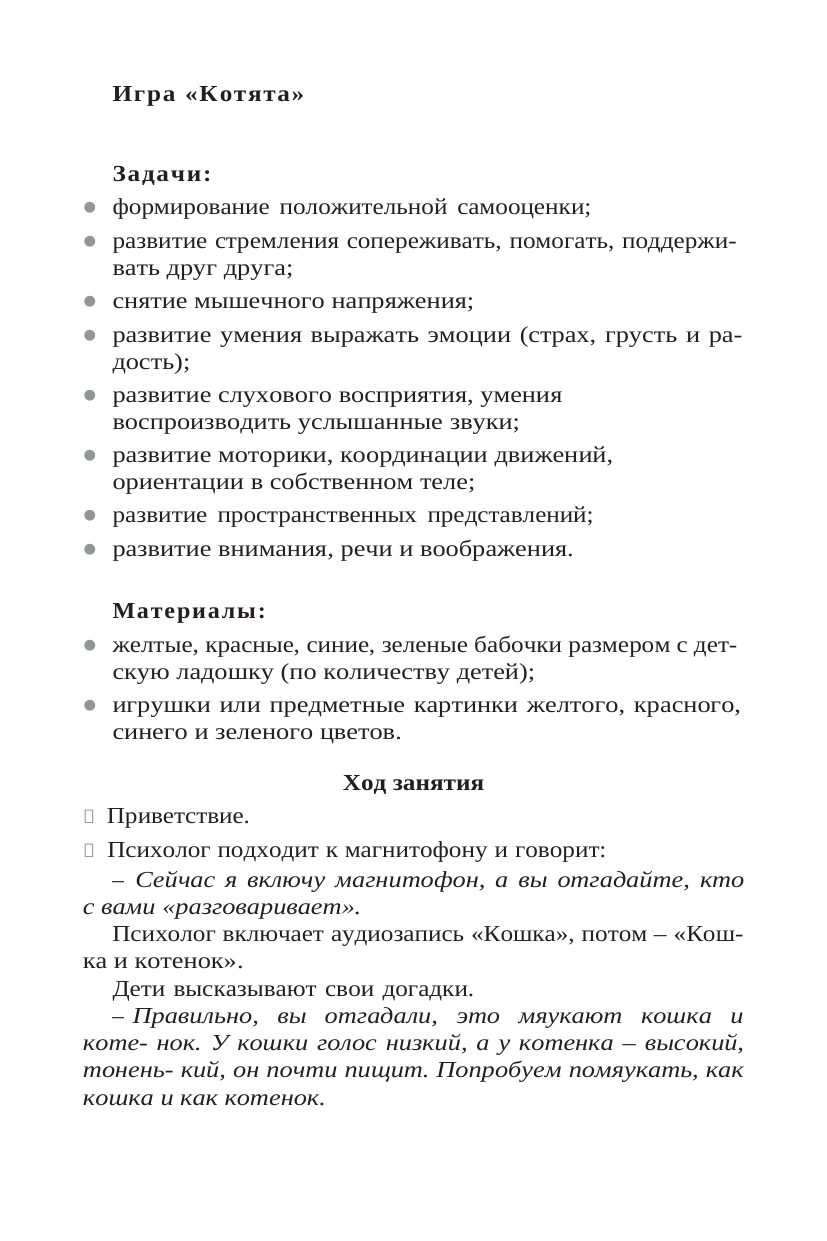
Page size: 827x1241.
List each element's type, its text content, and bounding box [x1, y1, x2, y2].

list Правильно, вы отгадали, это мяукают кошка и коте- нок. У кошки голос низкий, а у котенка – высокий, тонень- кий, он почти пищит. Попробуем помяукать, как кошка и как котенок. [83, 1002, 744, 1110]
text Дети высказывают свои догадки. [112, 975, 766, 1001]
list снятие мышечного напряжения; [83, 287, 766, 313]
text  Приветствие. [83, 803, 766, 829]
subtitle Задачи: [112, 160, 766, 186]
subtitle Ход занятия [165, 769, 662, 796]
list развитие слухового восприятия, умения воспроизводить услышанные звуки; [83, 381, 744, 434]
list Сейчас я включу магнитофон, а вы отгадайте, кто с вами «разговаривает». [83, 866, 744, 919]
list желтые, красные, синие, зеленые бабочки размером с дет- скую ладошку (по количеству детей); [83, 631, 744, 684]
text Психолог включает аудиозапись «Кошка», потом – «Кош- ка и котенок». [83, 921, 744, 974]
list игрушки или предметные картинки желтого, красного, синего и зеленого цветов. [83, 691, 744, 744]
list развитие стремления сопереживать, помогать, поддержи- вать друг друга; [83, 227, 744, 280]
list развитие умения выражать эмоции (страх, грусть и ра- дость); [83, 321, 744, 374]
list развитие пространственных представлений; [83, 501, 766, 528]
list развитие моторики, координации движений, ориентации в собственном теле; [83, 441, 744, 495]
subtitle Материалы: [112, 597, 766, 624]
list формирование положительной самооценки; [83, 193, 766, 220]
text  Психолог подходит к магнитофону и говорит: [83, 836, 766, 863]
subtitle Игра «Котята» [112, 80, 766, 107]
list развитие внимания, речи и воображения. [83, 535, 766, 561]
